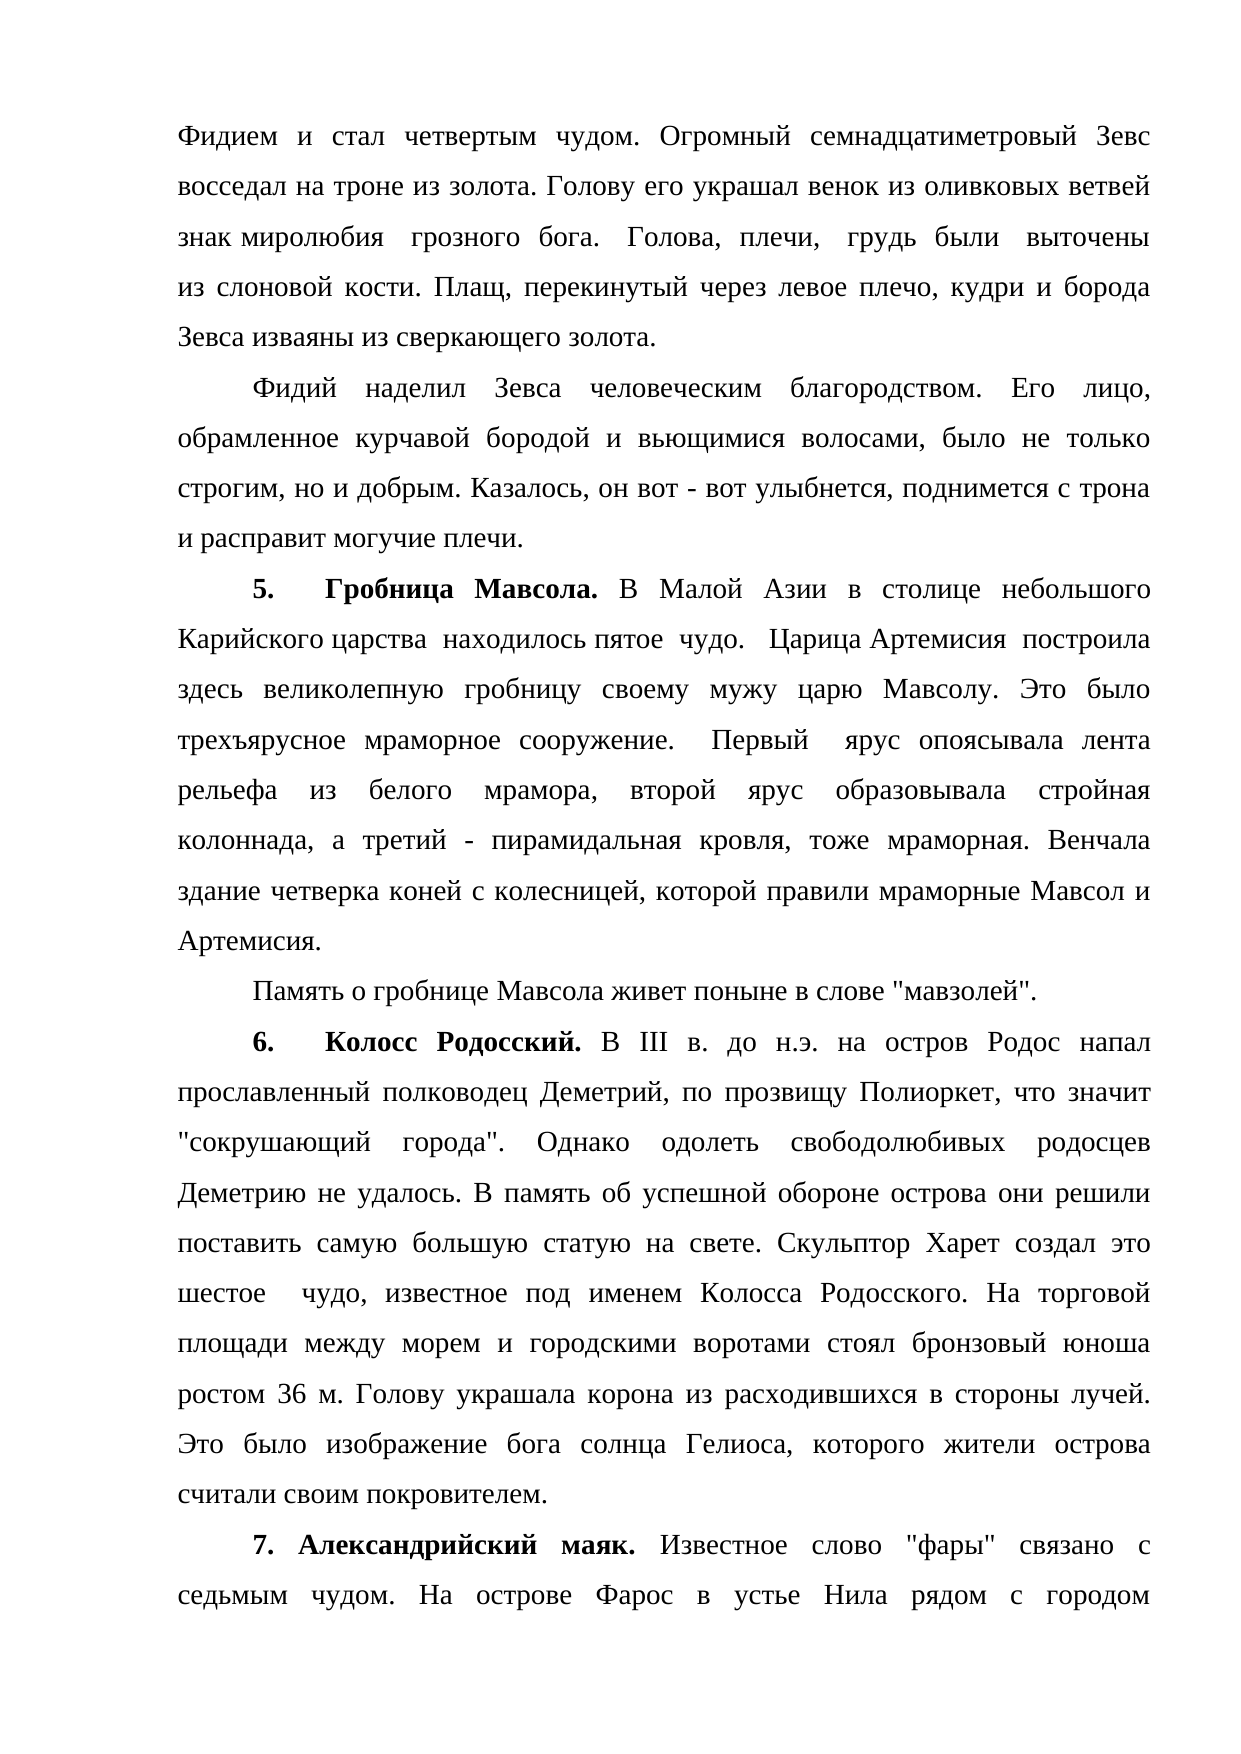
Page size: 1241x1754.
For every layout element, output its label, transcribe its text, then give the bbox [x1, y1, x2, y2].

text 5. Гробница Мавсола. В Малой Азии в столице небольшого Карийского царства находилось пятое чудо. Царица Артемисия построила здесь великолепную гробницу своему мужу царю Мавсолу. Это было трехъярусное мраморное сооружение. Первый ярус опоясывала лента рельефа из белого мрамора, второй ярус образовывала стройная колоннада, а третий - пирамидальная кровля, тоже мраморная. Венчала здание четверка коней с колесницей, которой правили мраморные Мавсол и Артемисия. [177, 571, 1152, 957]
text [177, 1527, 1152, 1611]
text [177, 118, 1152, 353]
text Фидий наделил Зевса человеческим благородством. Его лицо, обрамленное курчавой бородой и вьющимися волосами, было не только строгим, но и добрым. Казалось, он вот - вот улыбнется, поднимется с трона и расправит могучие плечи. [177, 370, 1152, 554]
text Память о гробнице Мавсола живет поныне в слове "мавзолей". [177, 973, 1152, 1007]
text 6. Колосс Родосский. В III в. до н.э. на остров Родос напал прославленный полководец Деметрий, по прозвищу Полиоркет, что значит "сокрушающий города". Однако одолеть свободолюбивых родосцев Деметрию не удалось. В память об успешной обороне острова они решили поставить самую большую статую на свете. Скульптор Харет создал это шестое чудо, известное под именем Колосса Родосского. На торговой площади между морем и городскими воротами стоял бронзовый юноша ростом 36 м. Голову украшала корона из расходившихся в стороны лучей. Это было изображение бога солнца Гелиоса, которого жители острова считали своим покровителем. [177, 1024, 1152, 1510]
